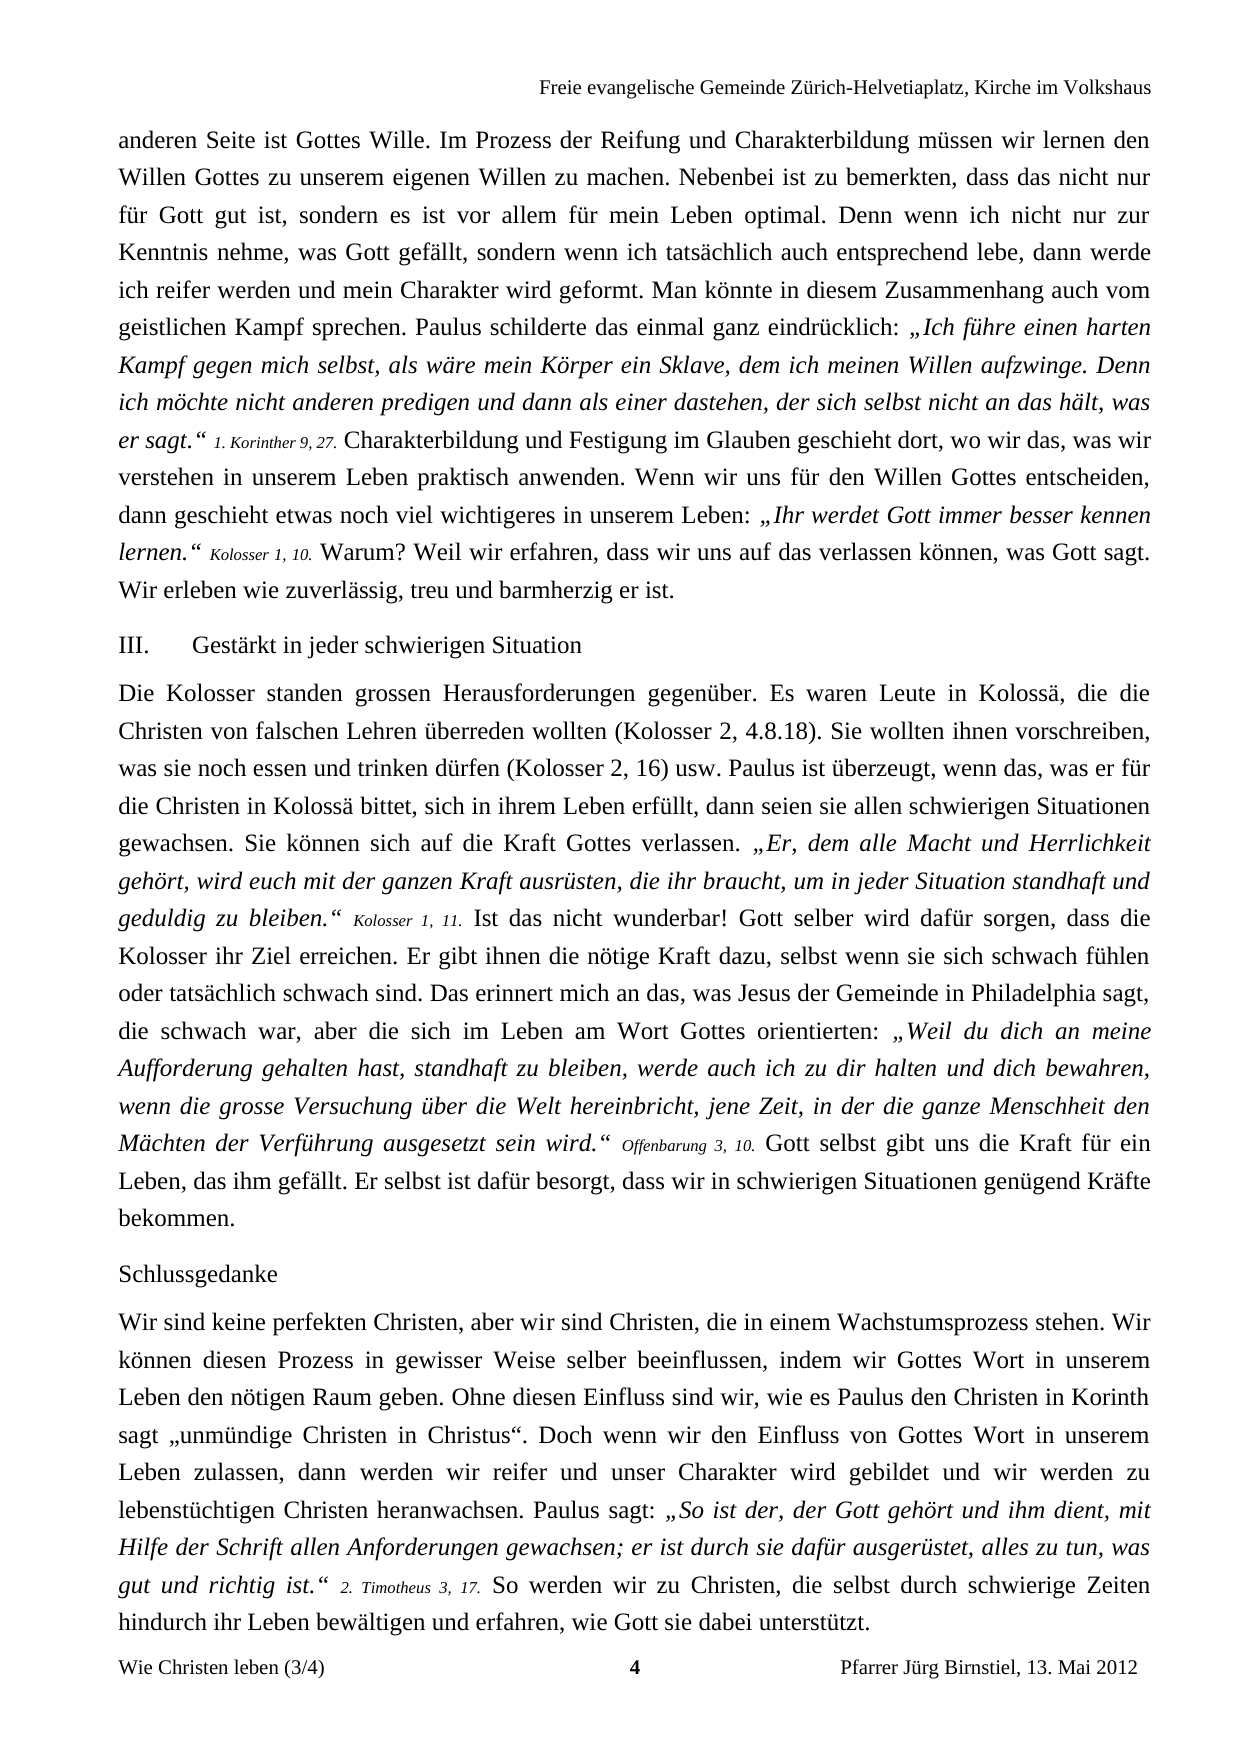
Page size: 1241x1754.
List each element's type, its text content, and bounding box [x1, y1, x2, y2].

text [118, 118, 1152, 606]
text Die Kolosser standen grossen Herausforderungen gegenüber. Es waren Leute in Kolossä, die die Christen von falschen Lehren überreden wollten (Kolosser 2, 4.8.18). Sie wollten ihnen vorschreiben, was sie noch essen und trinken dürfen (Kolosser 2, 16) usw. Paulus ist überzeugt, wenn das, was er für die Christen in Kolossä bittet, sich in ihrem Leben erfüllt, dann seien sie allen schwierigen Situationen gewachsen. Sie können sich auf die Kraft Gottes verlassen. „Er, dem alle Macht und Herrlichkeit gehört, wird euch mit der ganzen Kraft ausrüsten, die ihr braucht, um in jeder Situation standhaft und geduldig zu bleiben.“ Kolosser 1, 11. Ist das nicht wunderbar! Gott selber wird dafür sorgen, dass die Kolosser ihr Ziel erreichen. Er gibt ihnen die nötige Kraft dazu, selbst wenn sie sich schwach fühlen oder tatsächlich schwach sind. Das erinnert mich an das, was Jesus der Gemeinde in Philadelphia sagt, die schwach war, aber die sich im Leben am Wort Gottes orientierten: „Weil du dich an meine Aufforderung gehalten hast, standhaft zu bleiben, werde auch ich zu dir halten und dich bewahren, wenn die grosse Versuchung über die Welt hereinbricht, jene Zeit, in der die ganze Menschheit den Mächten der Verführung ausgesetzt sein wird.“ Offenbarung 3, 10. Gott selbst gibt uns die Kraft für ein Leben, das ihm gefällt. Er selbst ist dafür besorgt, dass wir in schwierigen Situationen genügend Kräfte bekommen. [118, 672, 1152, 1234]
text Wir sind keine perfekten Christen, aber wir sind Christen, die in einem Wachstumsprozess stehen. Wir können diesen Prozess in gewisser Weise selber beeinflussen, indem wir Gottes Wort in unserem Leben den nötigen Raum geben. Ohne diesen Einfluss sind wir, wie es Paulus den Christen in Korinth sagt „unmündige Christen in Christus“. Doch wenn wir den Einfluss von Gottes Wort in unserem Leben zulassen, dann werden wir reifer und unser Charakter wird gebildet und wir werden zu lebenstüchtigen Christen heranwachsen. Paulus sagt: „So ist der, der Gott gehört und ihm dient, mit Hilfe der Schrift allen Anforderungen gewachsen; er ist durch sie dafür ausgerüstet, alles zu tun, was gut und richtig ist.“ 2. Timotheus 3, 17. So werden wir zu Christen, die selbst durch schwierige Zeiten hindurch ihr Leben bewältigen und erfahren, wie Gott sie dabei unterstützt. [118, 1301, 1152, 1638]
subtitle Gestärkt in jeder schwierigen Situation [118, 631, 1152, 659]
text Schlussgedanke [118, 1259, 1152, 1288]
